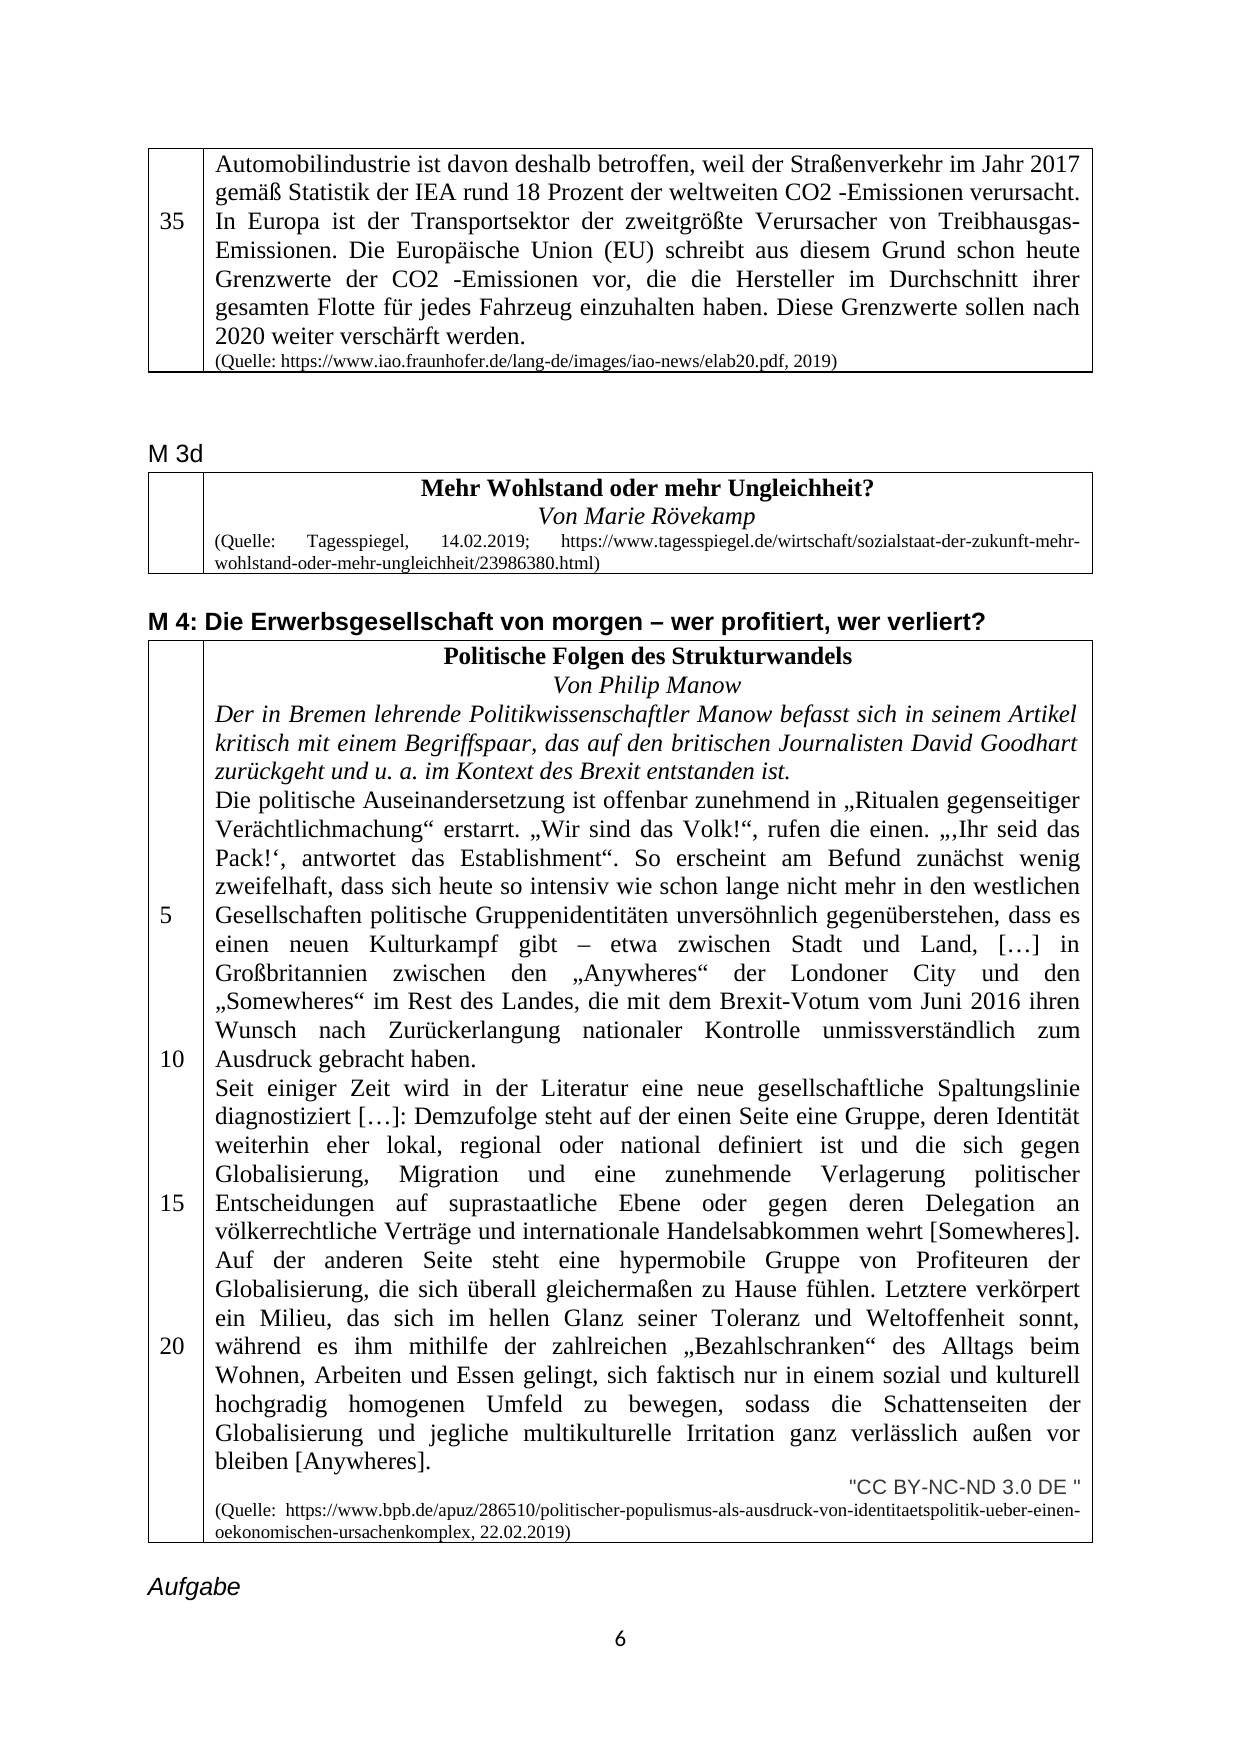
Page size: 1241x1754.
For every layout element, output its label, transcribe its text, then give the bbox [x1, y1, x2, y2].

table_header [204, 149, 1092, 371]
text M 3d [148, 438, 1093, 467]
table_header 5 10 15 20 [149, 641, 203, 1542]
text M 4: Die Erwerbsgesellschaft von morgen – wer profitiert, wer verliert? [148, 607, 1093, 636]
text Aufgabe [148, 1572, 1093, 1601]
table_header Mehr Wohlstand oder mehr Ungleichheit? Von Marie Rövekamp (Quelle: Tagesspiegel, 14.02.2019; https://www.tagesspiegel.de/wirtschaft/sozialstaat-der-zukunft-mehr-wohlstand-oder-mehr-ungleichheit/23986380.html) [204, 473, 1092, 573]
table_header Politische Folgen des Strukturwandels Von Philip Manow Der in Bremen lehrende Politikwissenschaftler Manow befasst sich in seinem Artikel kritisch mit einem Begriffspaar, das auf den britischen Journalisten David Goodhart zurückgeht und u. a. im Kontext des Brexit entstanden ist. Die politische Auseinandersetzung ist offenbar zunehmend in „Ritualen gegenseitiger Verächtlichmachung“ erstarrt. „Wir sind das Volk!“, rufen die einen. „‚Ihr seid das Pack!‘, antwortet das Establishment“. So erscheint am Befund zunächst wenig zweifelhaft, dass sich heute so intensiv wie schon lange nicht mehr in den westlichen Gesellschaften politische Gruppenidentitäten unversöhnlich gegenüberstehen, dass es einen neuen Kulturkampf gibt – etwa zwischen Stadt und Land, […] in Großbritannien zwischen den „Anywheres“ der Londoner City und den „Somewheres“ im Rest des Landes, die mit dem Brexit-Votum vom Juni 2016 ihren Wunsch nach Zurückerlangung nationaler Kontrolle unmissverständlich zum Ausdruck gebracht haben. Seit einiger Zeit wird in der Literatur eine neue gesellschaftliche Spaltungslinie diagnostiziert […]: Demzufolge steht auf der einen Seite eine Gruppe, deren Identität weiterhin eher lokal, regional oder national definiert ist und die sich gegen Globalisierung, Migration und eine zunehmende Verlagerung politischer Entscheidungen auf suprastaatliche Ebene oder gegen deren Delegation an völkerrechtliche Verträge und internationale Handelsabkommen wehrt [Somewheres]. Auf der anderen Seite steht eine hypermobile Gruppe von Profiteuren der Globalisierung, die sich überall gleichermaßen zu Hause fühlen. Letztere verkörpert ein Milieu, das sich im hellen Glanz seiner Toleranz und Weltoffenheit sonnt, während es ihm mithilfe der zahlreichen „Bezahlschranken“ des Alltags beim Wohnen, Arbeiten und Essen gelingt, sich faktisch nur in einem sozial und kulturell hochgradig homogenen Umfeld zu bewegen, sodass die Schattenseiten der Globalisierung und jegliche multikulturelle Irritation ganz verlässlich außen vor bleiben [Anywheres]. "CC BY-NC-ND 3.0 DE " (Quelle: https://www.bpb.de/apuz/286510/politischer-populismus-als-ausdruck-von-identitaetspolitik-ueber-einen-oekonomischen-ursachenkomplex, 22.02.2019) [204, 641, 1092, 1542]
table_header 5 10 15 20 25 30 35 [149, 149, 203, 371]
table_header [149, 473, 203, 573]
